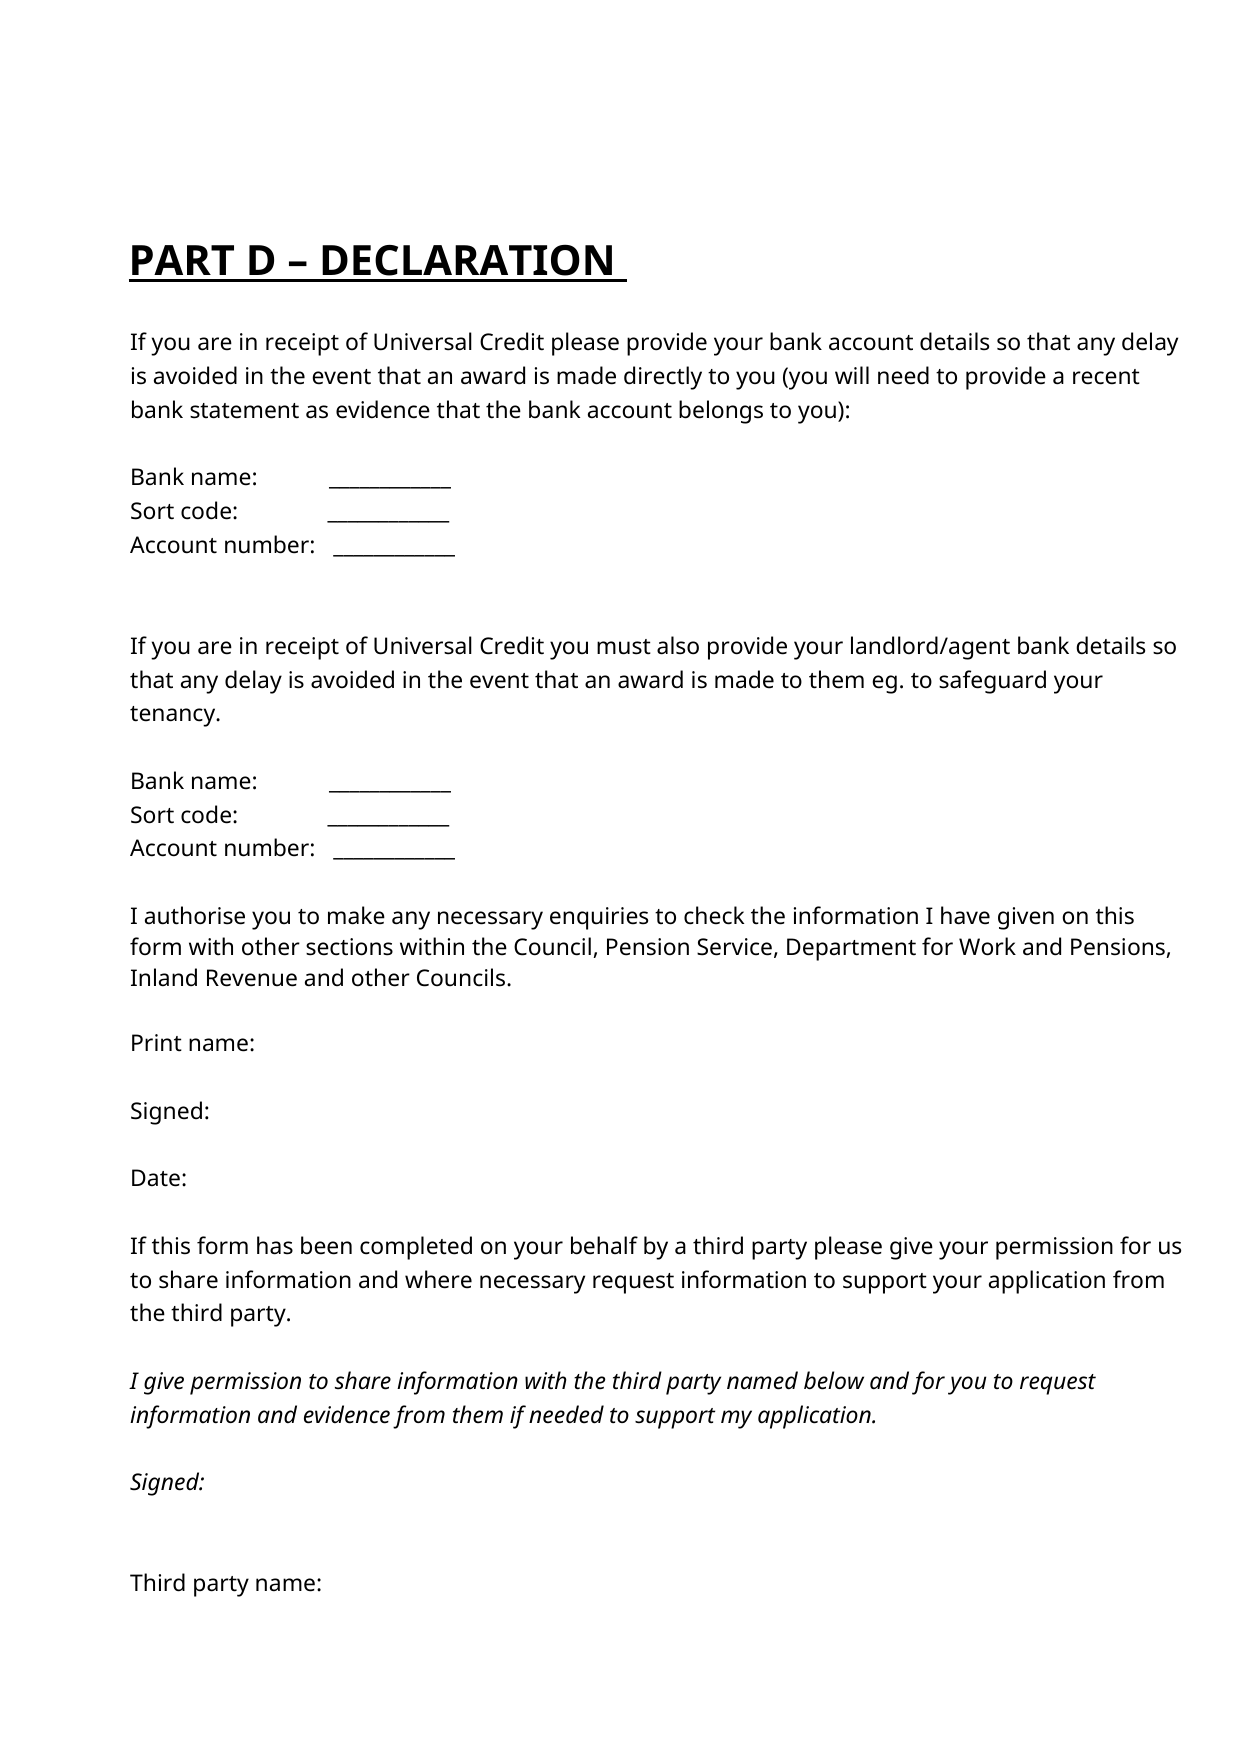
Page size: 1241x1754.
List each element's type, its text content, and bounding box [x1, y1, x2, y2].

text Account number: ____________ [130, 529, 1184, 560]
subtitle PART D – DECLARATION [128, 231, 1184, 288]
text Bank name: ____________ [130, 765, 1184, 796]
text If you are in receipt of Universal Credit please provide your bank account details so that any delay is avoided in the event that an award is made directly to you (you will need to provide a recent bank statement as evidence that the bank account belongs to you): [130, 326, 1184, 425]
text Sort code: ____________ [130, 799, 1184, 830]
text Signed: [130, 1466, 1184, 1497]
text Account number: ____________ [130, 832, 1184, 864]
text I authorise you to make any necessary enquiries to check the information I have given on this form with other sections within the Council, Pension Service, Department for Work and Pensions, Inland Revenue and other Councils. [130, 900, 1181, 994]
text If this form has been completed on your behalf by a third party please give your permission for us to share information and where necessary request information to support your application from the third party. [130, 1230, 1184, 1329]
text Third party name: [130, 1567, 1184, 1599]
text Sort code: ____________ [130, 495, 1184, 526]
text Bank name: ____________ [130, 461, 1184, 492]
text Print name: [130, 1027, 1184, 1059]
text I give permission to share information with the third party named below and for you to request information and evidence from them if needed to support my application. [130, 1365, 1184, 1430]
text If you are in receipt of Universal Credit you must also provide your landlord/agent bank details so that any delay is avoided in the event that an award is made to them eg. to safeguard your tenancy. [130, 630, 1184, 729]
text Date: [130, 1162, 1184, 1194]
text Signed: [130, 1095, 1184, 1126]
